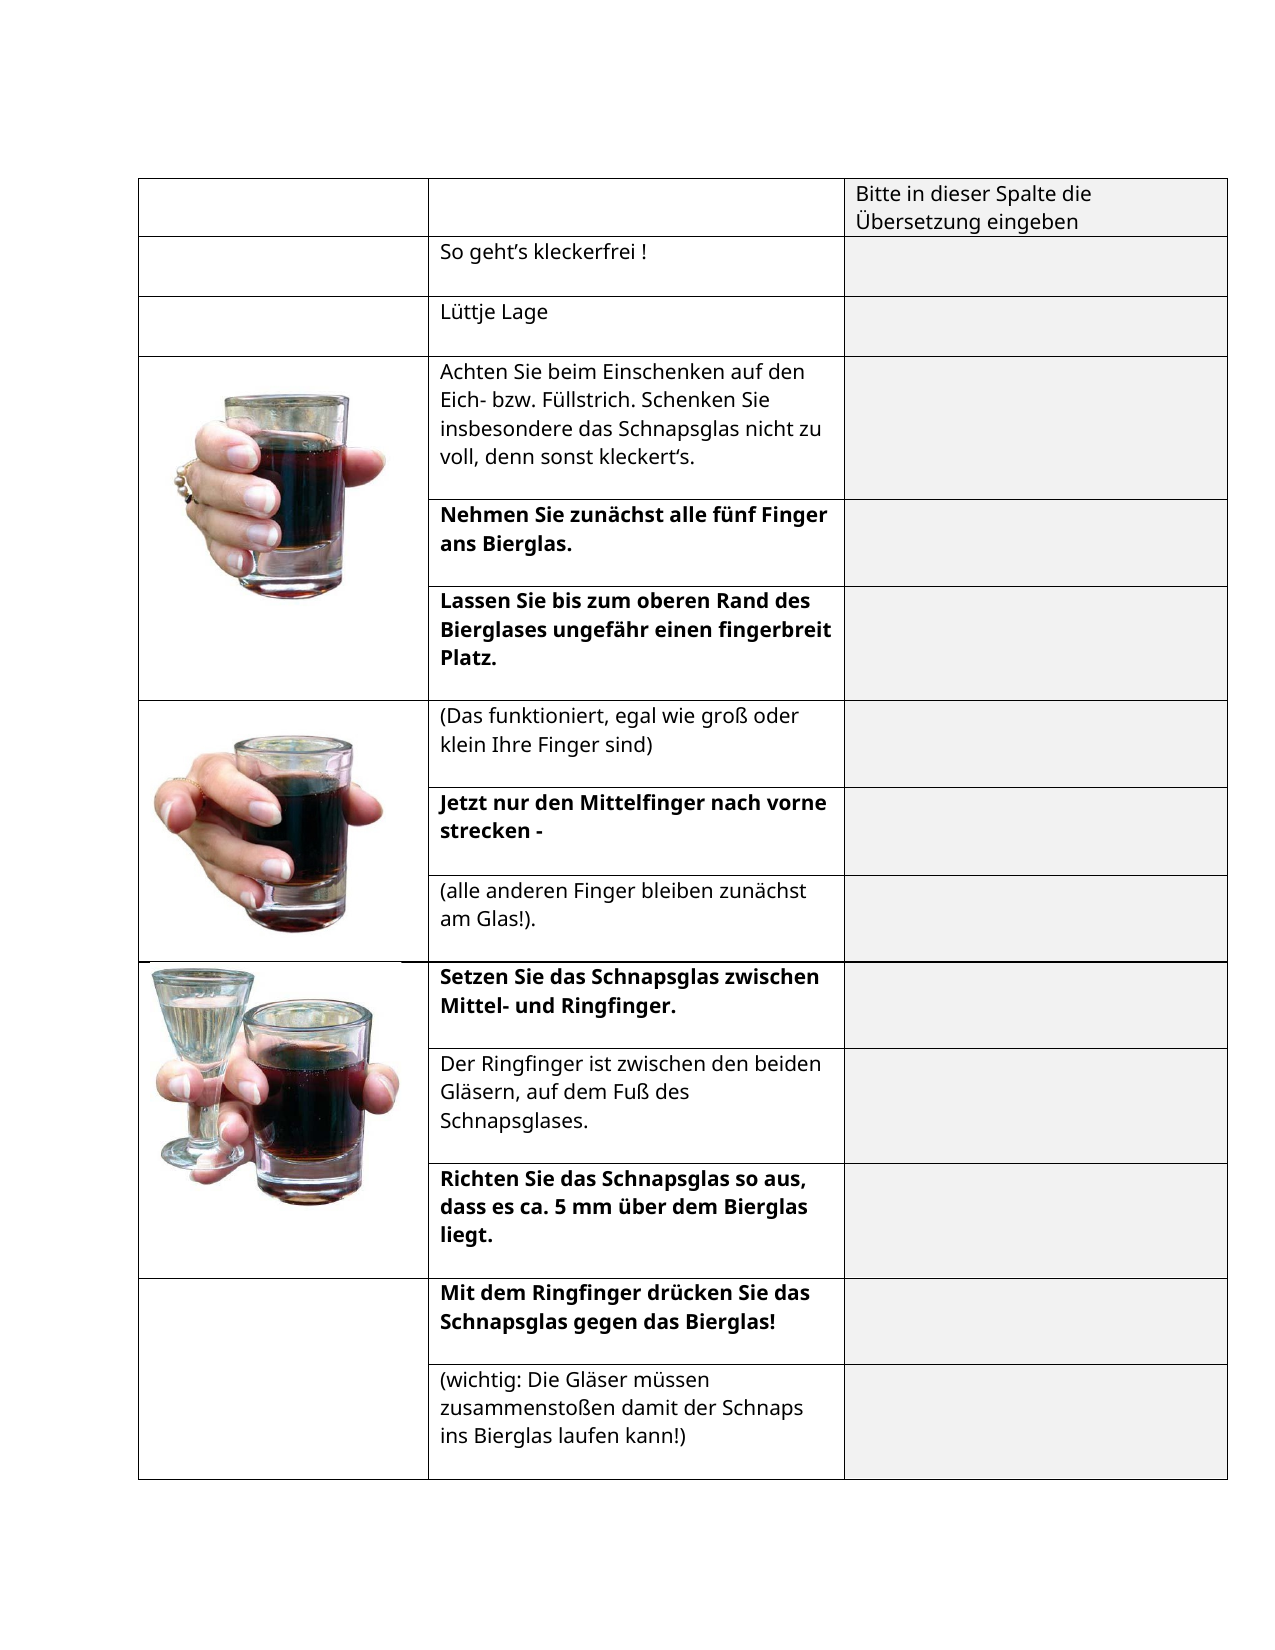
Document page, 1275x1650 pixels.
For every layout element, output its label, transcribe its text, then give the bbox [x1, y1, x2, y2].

table_cell Jetzt nur den Mittelfinger nach vorne strecken - [429, 788, 844, 875]
table_cell Setzen Sie das Schnapsglas zwischen Mittel- und Ringfinger. [429, 963, 844, 1048]
table_cell [845, 237, 1227, 296]
table_header [139, 179, 428, 236]
table_cell Mit dem Ringfinger drücken Sie das Schnapsglas gegen das Bierglas! [429, 1279, 844, 1364]
picture [150, 701, 386, 938]
table_cell Lüttje Lage [429, 297, 844, 356]
table_cell [845, 1365, 1227, 1478]
table_header [429, 179, 844, 236]
table_cell Achten Sie beim Einschenken auf den Eich- bzw. Füllstrich. Schenken Sie insbesondere das Schnapsglas nicht zu voll, denn sonst kleckert‘s. [429, 357, 844, 499]
table_cell [845, 963, 1227, 1048]
table_header Bitte in dieser Spalte die Übersetzung eingeben [845, 179, 1227, 236]
table_cell [139, 701, 428, 961]
table_cell [845, 876, 1227, 961]
table_cell Lassen Sie bis zum oberen Rand des Bierglases ungefähr einen fingerbreit Platz. [429, 587, 844, 700]
table_cell [139, 357, 428, 700]
table_cell (wichtig: Die Gläser müssen zusammenstoßen damit der Schnaps ins Bierglas laufen kann!) [429, 1365, 844, 1478]
table_cell [845, 500, 1227, 586]
picture [150, 962, 402, 1214]
table_cell (alle anderen Finger bleiben zunächst am Glas!). [429, 876, 844, 961]
table_cell [845, 788, 1227, 875]
table_cell [845, 1279, 1227, 1364]
table_cell (Das funktioniert, egal wie groß oder klein Ihre Finger sind) [429, 701, 844, 787]
table_cell [845, 297, 1227, 356]
table_cell [139, 237, 428, 296]
table_cell Der Ringfinger ist zwischen den beiden Gläsern, auf dem Fuß des Schnapsglases. [429, 1049, 844, 1163]
table_cell [845, 701, 1227, 787]
table_cell Richten Sie das Schnapsglas so aus, dass es ca. 5 mm über dem Bierglas liegt. [429, 1164, 844, 1277]
table_cell [139, 297, 428, 356]
table_cell [139, 963, 428, 1277]
table_cell Nehmen Sie zunächst alle fünf Finger ans Bierglas. [429, 500, 844, 586]
picture [150, 357, 402, 609]
table_cell So geht’s kleckerfrei ! [429, 237, 844, 296]
table_cell [845, 1164, 1227, 1277]
table_cell [139, 1279, 428, 1478]
table_cell [845, 357, 1227, 499]
table_cell [845, 587, 1227, 700]
table_cell [845, 1049, 1227, 1163]
